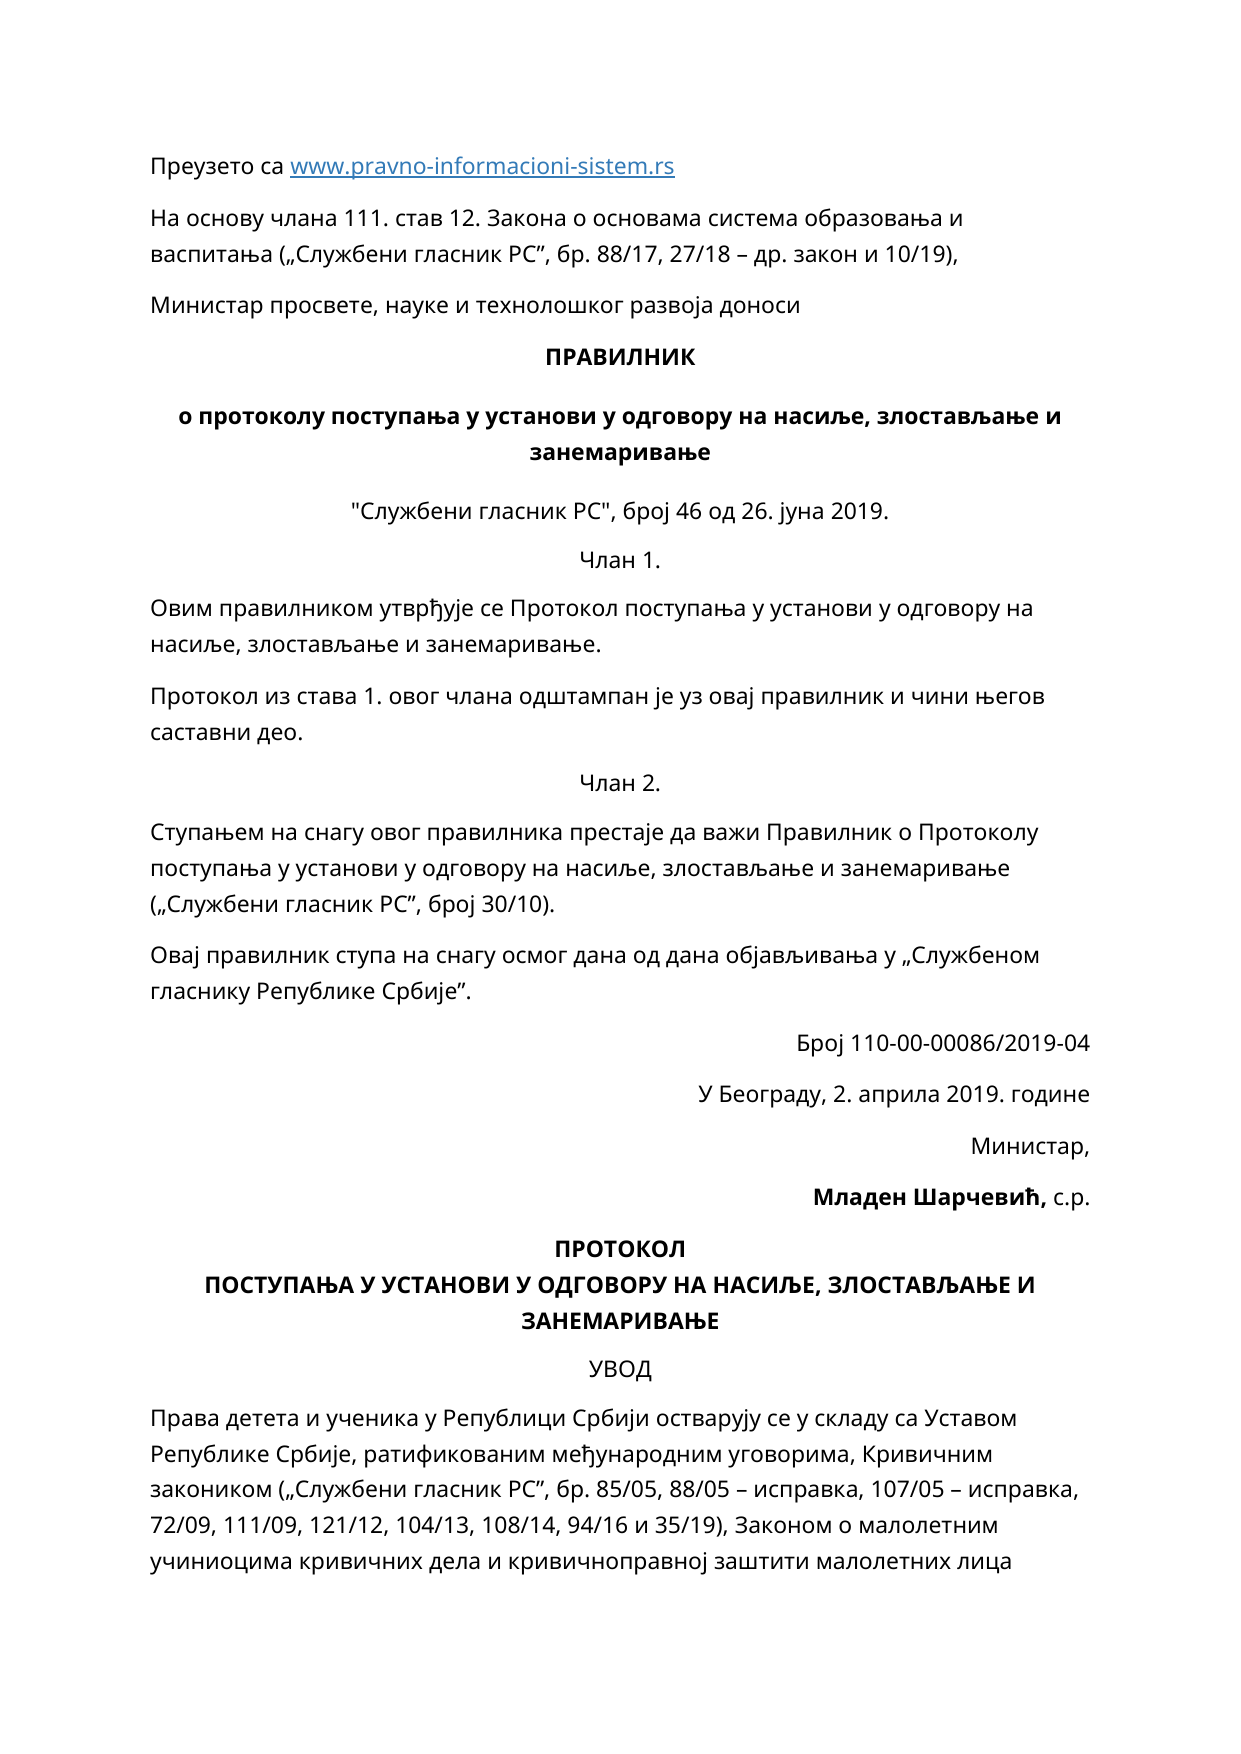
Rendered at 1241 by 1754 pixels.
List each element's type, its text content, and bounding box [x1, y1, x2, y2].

text УВОД [150, 1353, 1090, 1384]
text Ступањем на снагу овог правилника престаје да важи Правилник о Протоколу поступања у установи у одговору на насиље, злостављање и занемаривање („Службени гласник РС”, број 30/10). [150, 816, 1090, 919]
text ПРАВИЛНИК [150, 341, 1090, 372]
text На основу члана 111. став 12. Закона о основама система образовања и васпитања („Службени гласник РС”, бр. 88/17, 27/18 – др. закон и 10/19), [150, 202, 1090, 269]
text "Службени гласник РС", број 46 од 26. јуна 2019. [150, 495, 1090, 527]
text У Београду, 2. априлa 2019. године [150, 1078, 1090, 1109]
text Члан 2. [150, 767, 1090, 798]
text Министар просвете, науке и технолошког развоја доноси [150, 289, 1090, 320]
text Број 110-00-00086/2019-04 [150, 1027, 1090, 1058]
text Преузето са www.pravno-informacioni-sistem.rs [150, 150, 1090, 181]
text Овим правилником утврђује се Протокол поступања у установи у одговору на насиље, злостављање и занемаривање. [150, 592, 1090, 659]
text Младен Шарчевић, с.р. [150, 1181, 1090, 1212]
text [150, 1402, 1090, 1577]
text Овај правилник ступа на снагу осмог дана од дана објављивања у „Службеном гласнику Републике Србије”. [150, 939, 1090, 1006]
text Члан 1. [150, 544, 1090, 575]
text ПРОТОКОЛ ПОСТУПАЊА У УСТАНОВИ У ОДГОВОРУ НА НАСИЉЕ, ЗЛОСТАВЉАЊЕ И ЗАНЕМАРИВАЊЕ [150, 1233, 1090, 1336]
text Протокол из става 1. овог члана одштампан је уз овај правилник и чини његов саставни део. [150, 680, 1090, 747]
text Министар, [150, 1130, 1090, 1161]
text о протоколу поступања у установи у одговору на насиље, злостављање и занемаривање [150, 400, 1090, 467]
